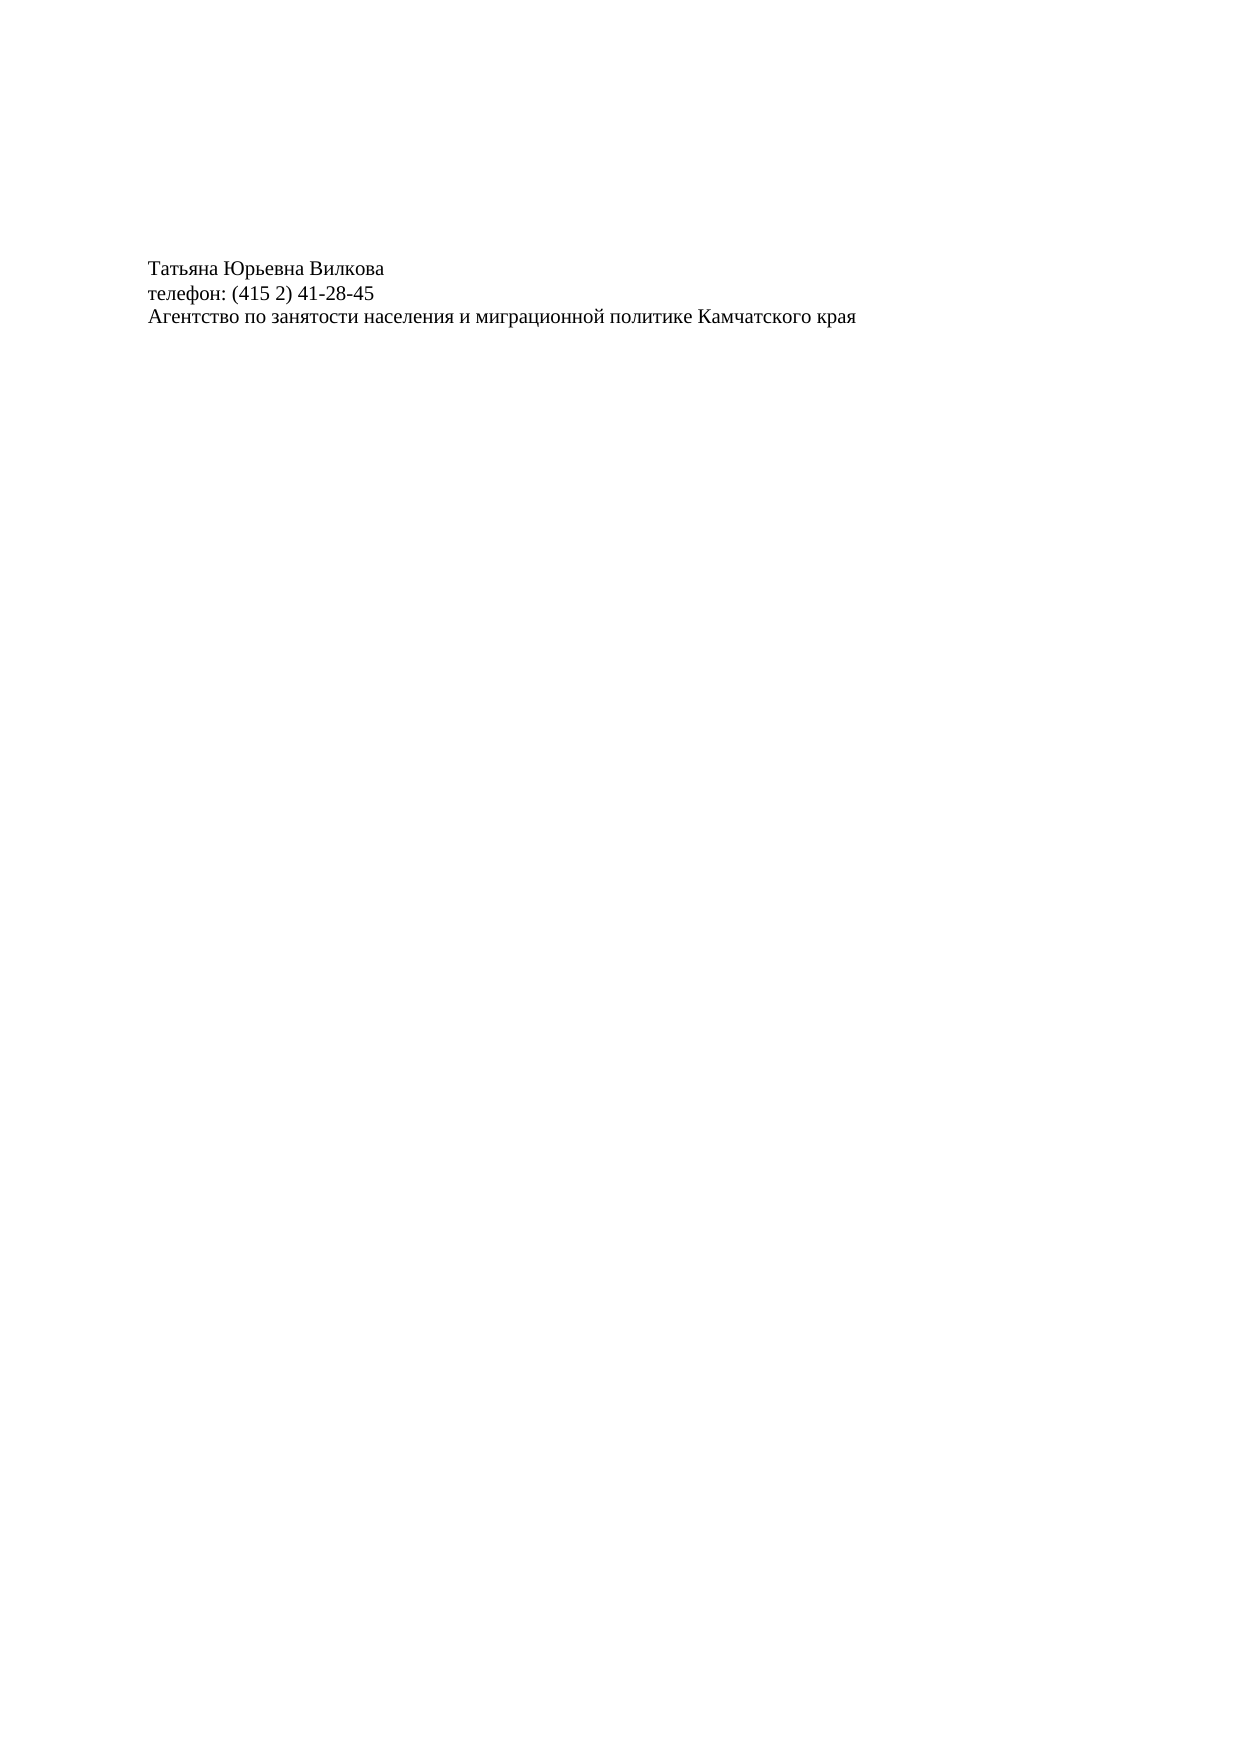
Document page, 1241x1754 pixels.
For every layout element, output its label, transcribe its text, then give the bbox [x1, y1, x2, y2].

text телефон: (415 2) 41-28-45 [148, 280, 1152, 304]
text Агентство по занятости населения и миграционной политике Камчатского края [148, 304, 1152, 328]
text Татьяна Юрьевна Вилкова [148, 256, 1152, 280]
